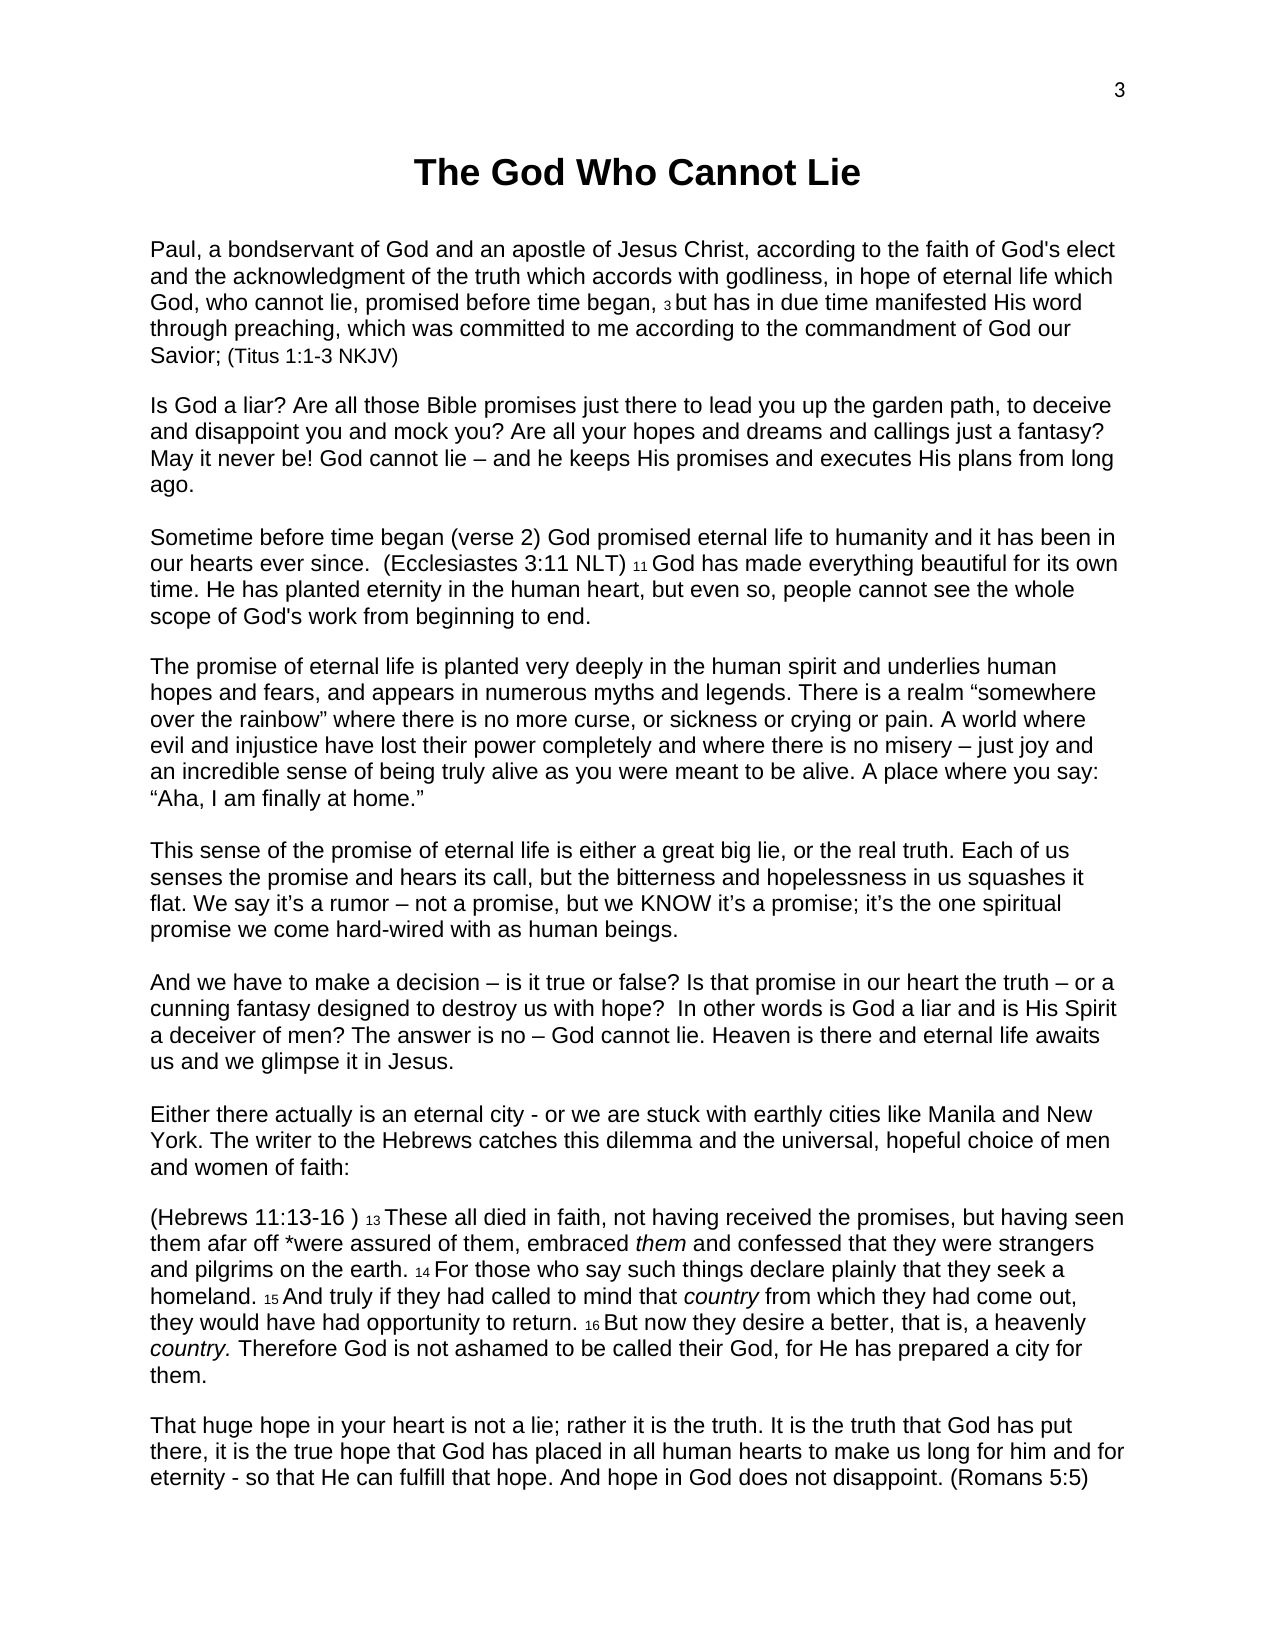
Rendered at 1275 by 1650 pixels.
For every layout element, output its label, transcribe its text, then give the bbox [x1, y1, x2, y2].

text Either there actually is an eternal city - or we are stuck with earthly cities like Manila and New York. The writer to the Hebrews catches this dilemma and the universal, hopeful choice of men and women of faith: [150, 1101, 1125, 1203]
text That huge hope in your heart is not a lie; rather it is the truth. It is the truth that God has put there, it is the true hope that God has placed in all human hearts to make us long for him and for eternity - so that He can fulfill that hope. And hope in God does not disappoint. (Romans 5:5) [150, 1412, 1125, 1491]
text Is God a liar? Are all those Bible promises just there to lead you up the garden path, to deceive and disappoint you and mock you? Are all your hopes and dreams and callings just a fantasy? May it never be! God cannot lie – and he keeps His promises and executes His plans from long ago. [150, 392, 1125, 497]
text This sense of the promise of eternal life is either a great big lie, or the real truth. Each of us senses the promise and hears its call, but the bitterness and hopelessness in us squashes it flat. We say it’s a rumor – not a promise, but we KNOW it’s a promise; it’s the one spiritual promise we come hard-wired with as human beings. [150, 837, 1125, 943]
text The promise of eternal life is planted very deeply in the human spirit and underlies human hopes and fears, and appears in numerous myths and legends. There is a realm “somewhere over the rainbow” where there is no more curse, or sickness or crying or pain. A world where evil and injustice have lost their power completely and where there is no misery – just joy and an incredible sense of being truly alive as you were meant to be alive. A place where you say: “Aha, I am finally at home.” [150, 653, 1125, 811]
text Sometime before time began (verse 2) God promised eternal life to humanity and it has been in our hearts ever since. (Ecclesiastes 3:11 NLT) 11 God has made everything beautiful for its own time. He has planted eternity in the human heart, but even so, people cannot see the whole scope of God's work from beginning to end. [150, 524, 1125, 653]
text And we have to make a decision – is it true or false? Is that promise in our heart the truth – or a cunning fantasy designed to destroy us with hope? In other words is God a liar and is His Spirit a deceiver of men? The answer is no – God cannot lie. Heaven is there and eternal life awaits us and we glimpse it in Jesus. [150, 969, 1125, 1074]
text (Hebrews 11:13-16 ) 13 These all died in faith, not having received the promises, but having seen them afar off *were assured of them, embraced them and confessed that they were strangers and pilgrims on the earth. 14 For those who say such things declare plainly that they seek a homeland. 15 And truly if they had called to mind that country from which they had come out, they would have had opportunity to return. 16 But now they desire a better, that is, a heavenly country. Therefore God is not ashamed to be called their God, for He has prepared a city for them. [150, 1203, 1125, 1412]
text The God Who Cannot Lie [150, 150, 1125, 193]
text Paul, a bondservant of God and an apostle of Jesus Christ, according to the faith of God's elect and the acknowledgment of the truth which accords with godliness, in hope of eternal life which God, who cannot lie, promised before time began, 3 but has in due time manifested His word through preaching, which was committed to me according to the commandment of God our Savior; (Titus 1:1-3 NKJV) [150, 236, 1125, 368]
